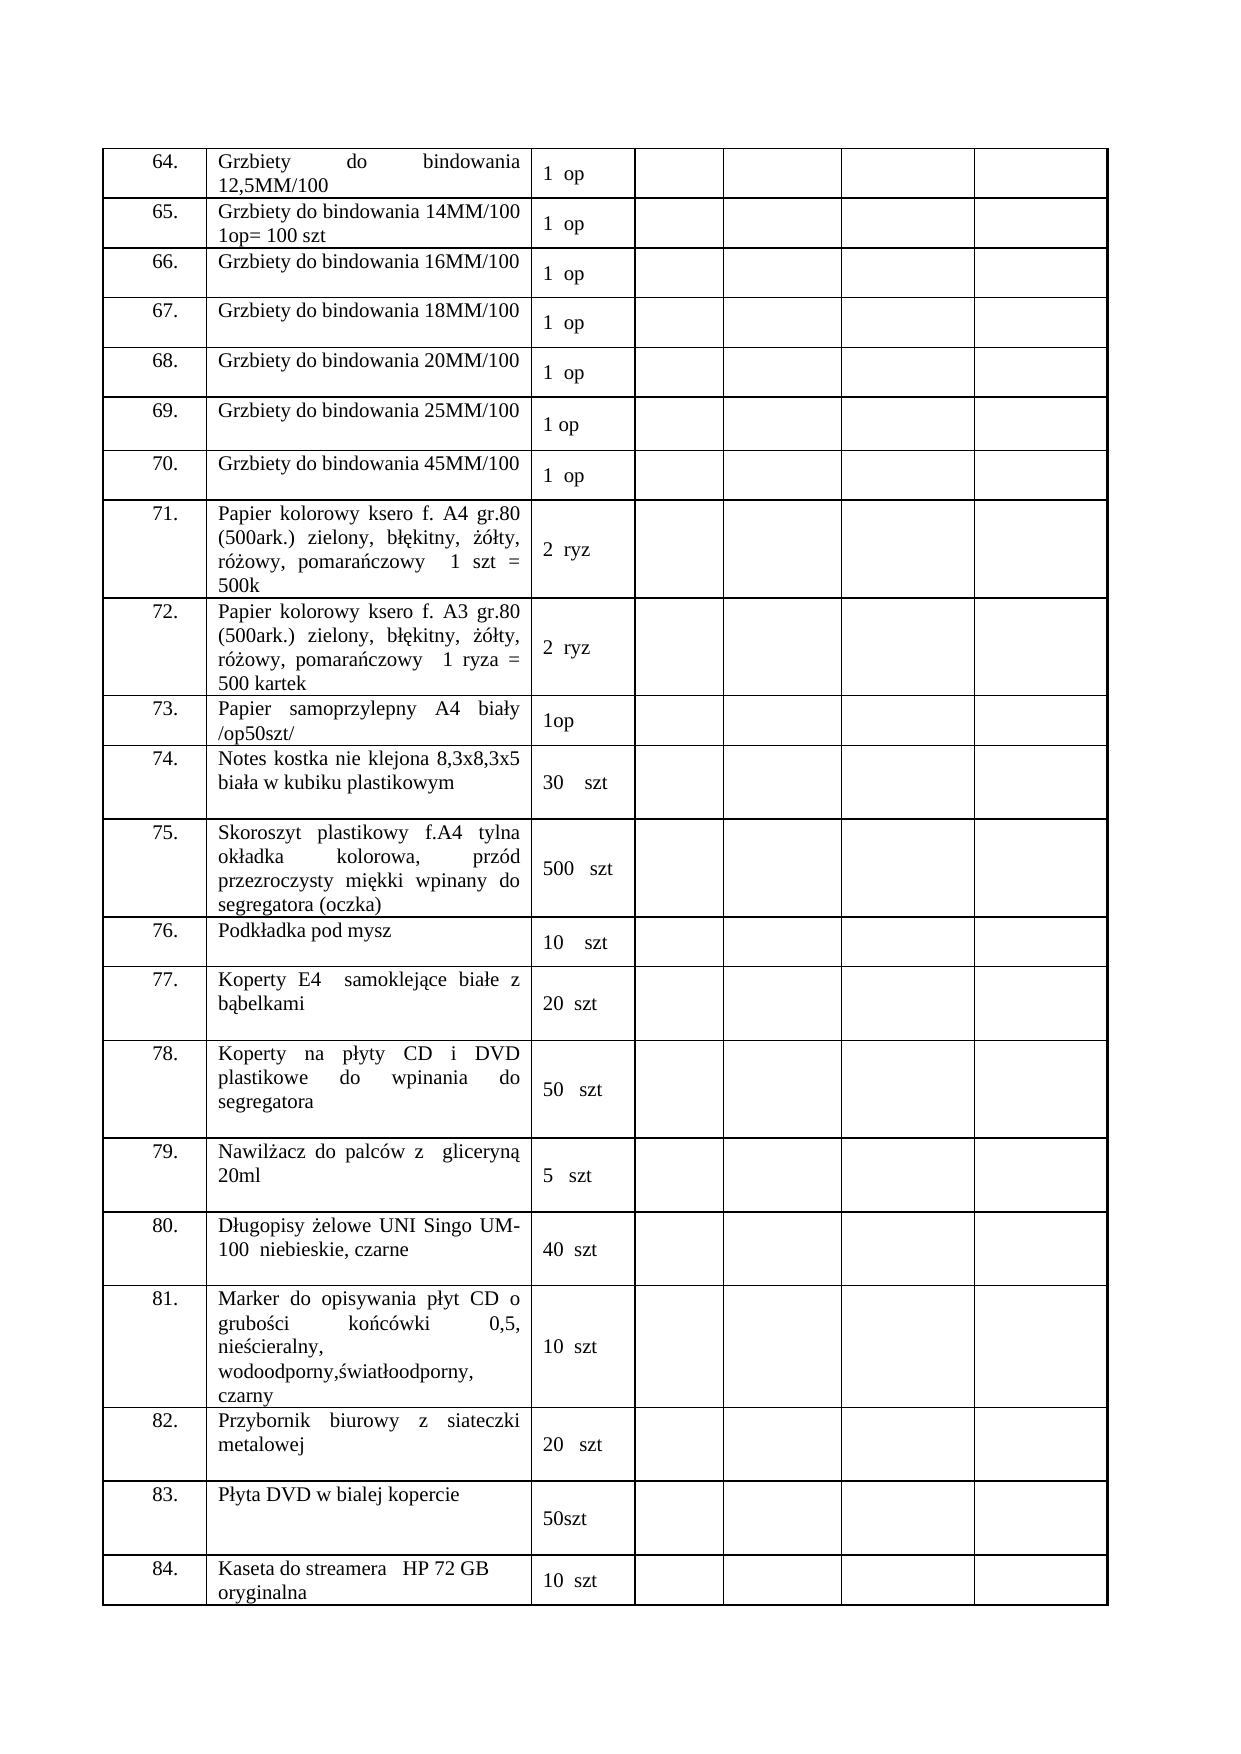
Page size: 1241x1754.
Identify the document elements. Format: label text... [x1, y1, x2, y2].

table_cell [104, 820, 206, 916]
table_cell [975, 1041, 1106, 1137]
table_cell [104, 149, 206, 197]
table_cell Kaseta do streamera HP 72 GB oryginalna [207, 1556, 531, 1604]
table_cell [842, 967, 974, 1039]
table_cell [724, 967, 841, 1039]
table_cell [104, 696, 206, 744]
table_cell [636, 348, 723, 396]
table_cell [975, 398, 1106, 449]
table_cell Przybornik biurowy z siateczki metalowej [207, 1408, 531, 1480]
table_cell [975, 1556, 1106, 1604]
table_cell [975, 967, 1106, 1039]
table_cell [975, 298, 1106, 346]
table_cell [724, 1556, 841, 1604]
table_cell [104, 1556, 206, 1604]
table_cell [724, 746, 841, 818]
table_cell [636, 149, 723, 197]
table_cell [975, 599, 1106, 695]
table_cell Płyta DVD w bialej kopercie [207, 1482, 531, 1554]
table_cell [104, 967, 206, 1039]
table_cell [636, 918, 723, 966]
table_cell [636, 1482, 723, 1554]
table_cell 1 op [532, 149, 634, 197]
table_cell Papier kolorowy ksero f. A3 gr.80 (500ark.) zielony, błękitny, żółty, różowy, pomarańczowy 1 ryza = 500 kartek [207, 599, 531, 695]
table_cell [636, 501, 723, 597]
table_cell [636, 1408, 723, 1480]
table_cell [636, 199, 723, 247]
table_cell 50 szt [532, 1041, 634, 1137]
table_cell [636, 298, 723, 346]
table_cell [724, 696, 841, 744]
table_cell [636, 820, 723, 916]
table_cell [842, 348, 974, 396]
table_cell Podkładka pod mysz [207, 918, 531, 966]
table_cell [842, 501, 974, 597]
table_cell [104, 1041, 206, 1137]
table_cell [975, 451, 1106, 499]
table_cell 1op [532, 696, 634, 744]
table_cell [975, 820, 1106, 916]
table_cell Grzbiety do bindowania 16MM/100 [207, 249, 531, 297]
table_cell [636, 1041, 723, 1137]
table_cell [724, 820, 841, 916]
table_cell [104, 199, 206, 247]
table_cell 1 op [532, 199, 634, 247]
table_cell [842, 1408, 974, 1480]
table_cell [724, 398, 841, 449]
table_cell [842, 599, 974, 695]
table_cell [724, 149, 841, 197]
table_cell [975, 918, 1106, 966]
table_cell [724, 249, 841, 297]
table_cell [724, 501, 841, 597]
table_cell [975, 501, 1106, 597]
table_cell 1 op [532, 348, 634, 396]
table_cell [724, 1408, 841, 1480]
table_cell [104, 298, 206, 346]
table_cell [842, 1556, 974, 1604]
table_cell [636, 696, 723, 744]
table_cell [842, 918, 974, 966]
table_cell [104, 1139, 206, 1211]
table_cell [842, 298, 974, 346]
table_cell [724, 348, 841, 396]
table_cell [636, 451, 723, 499]
table_cell [104, 249, 206, 297]
table_cell Grzbiety do bindowania 14MM/100 1op= 100 szt [207, 199, 531, 247]
table_cell 10 szt [532, 1556, 634, 1604]
table_cell [842, 249, 974, 297]
table_cell [724, 918, 841, 966]
table_cell [975, 249, 1106, 297]
table_cell Grzbiety do bindowania 25MM/100 [207, 398, 531, 449]
table_cell [842, 1041, 974, 1137]
table_cell [104, 348, 206, 396]
table_cell [842, 199, 974, 247]
table_cell 2 ryz [532, 501, 634, 597]
table_cell 50szt [532, 1482, 634, 1554]
table_cell Nawilżacz do palców z gliceryną 20ml [207, 1139, 531, 1211]
table_cell 2 ryz [532, 599, 634, 695]
table_cell 20 szt [532, 967, 634, 1039]
table_cell [842, 451, 974, 499]
table_cell [636, 249, 723, 297]
table_cell [842, 696, 974, 744]
table_cell [975, 1482, 1106, 1554]
table_cell [724, 1041, 841, 1137]
table_cell [636, 599, 723, 695]
table_cell Papier kolorowy ksero f. A4 gr.80 (500ark.) zielony, błękitny, żółty, różowy, pomarańczowy 1 szt = 500k [207, 501, 531, 597]
table_cell 5 szt [532, 1139, 634, 1211]
table_cell [975, 199, 1106, 247]
table_cell [842, 1286, 974, 1407]
table_cell [104, 746, 206, 818]
table_cell [636, 1139, 723, 1211]
table_cell Papier samoprzylepny A4 biały /op50szt/ [207, 696, 531, 744]
table_cell [104, 398, 206, 449]
table_cell [104, 918, 206, 966]
table_cell Grzbiety do bindowania 20MM/100 [207, 348, 531, 396]
table_cell [842, 1213, 974, 1285]
table_cell [975, 1408, 1106, 1480]
table_cell [975, 1286, 1106, 1407]
table_cell [842, 820, 974, 916]
table_cell [842, 1482, 974, 1554]
table_cell [975, 696, 1106, 744]
table_cell [724, 451, 841, 499]
table_cell [724, 1482, 841, 1554]
table_cell Grzbiety do bindowania 45MM/100 [207, 451, 531, 499]
table_cell [724, 1213, 841, 1285]
table_cell [636, 1286, 723, 1407]
table_cell [636, 1556, 723, 1604]
table_cell [975, 746, 1106, 818]
table_cell [975, 348, 1106, 396]
table_cell 10 szt [532, 1286, 634, 1407]
table_cell [975, 149, 1106, 197]
table_cell Grzbiety do bindowania 18MM/100 [207, 298, 531, 346]
table_cell Marker do opisywania płyt CD o grubości końcówki 0,5, nieścieralny, wodoodporny,światłoodporny, czarny [207, 1286, 531, 1407]
table_cell 20 szt [532, 1408, 634, 1480]
table_cell 1 op [532, 451, 634, 499]
table_cell 1 op [532, 398, 634, 449]
table_cell 500 szt [532, 820, 634, 916]
table_cell 30 szt [532, 746, 634, 818]
table_cell [842, 1139, 974, 1211]
table_cell [724, 599, 841, 695]
table_cell [842, 398, 974, 449]
table_cell [975, 1139, 1106, 1211]
table_cell [636, 746, 723, 818]
table_cell [975, 1213, 1106, 1285]
table_cell Koperty na płyty CD i DVD plastikowe do wpinania do segregatora [207, 1041, 531, 1137]
table_cell 1 op [532, 249, 634, 297]
table_cell Koperty E4 samoklejące białe z bąbelkami [207, 967, 531, 1039]
table_cell 40 szt [532, 1213, 634, 1285]
table_cell Grzbiety do bindowania 12,5MM/100 [207, 149, 531, 197]
table_cell [724, 1139, 841, 1211]
table_cell [724, 298, 841, 346]
table_cell [104, 1408, 206, 1480]
table_cell Długopisy żelowe UNI Singo UM-100 niebieskie, czarne [207, 1213, 531, 1285]
table_cell [636, 1213, 723, 1285]
table_cell [636, 398, 723, 449]
table_cell 10 szt [532, 918, 634, 966]
table_cell [104, 451, 206, 499]
table_cell [104, 501, 206, 597]
table_cell [842, 746, 974, 818]
table_cell [724, 1286, 841, 1407]
table_cell [842, 149, 974, 197]
table_cell [724, 199, 841, 247]
table_cell 1 op [532, 298, 634, 346]
table_cell [104, 599, 206, 695]
table_cell [104, 1213, 206, 1285]
table_cell Skoroszyt plastikowy f.A4 tylna okładka kolorowa, przód przezroczysty miękki wpinany do segregatora (oczka) [207, 820, 531, 916]
table_cell Notes kostka nie klejona 8,3x8,3x5 biała w kubiku plastikowym [207, 746, 531, 818]
table_cell [104, 1286, 206, 1407]
table_cell [104, 1482, 206, 1554]
table_cell [636, 967, 723, 1039]
